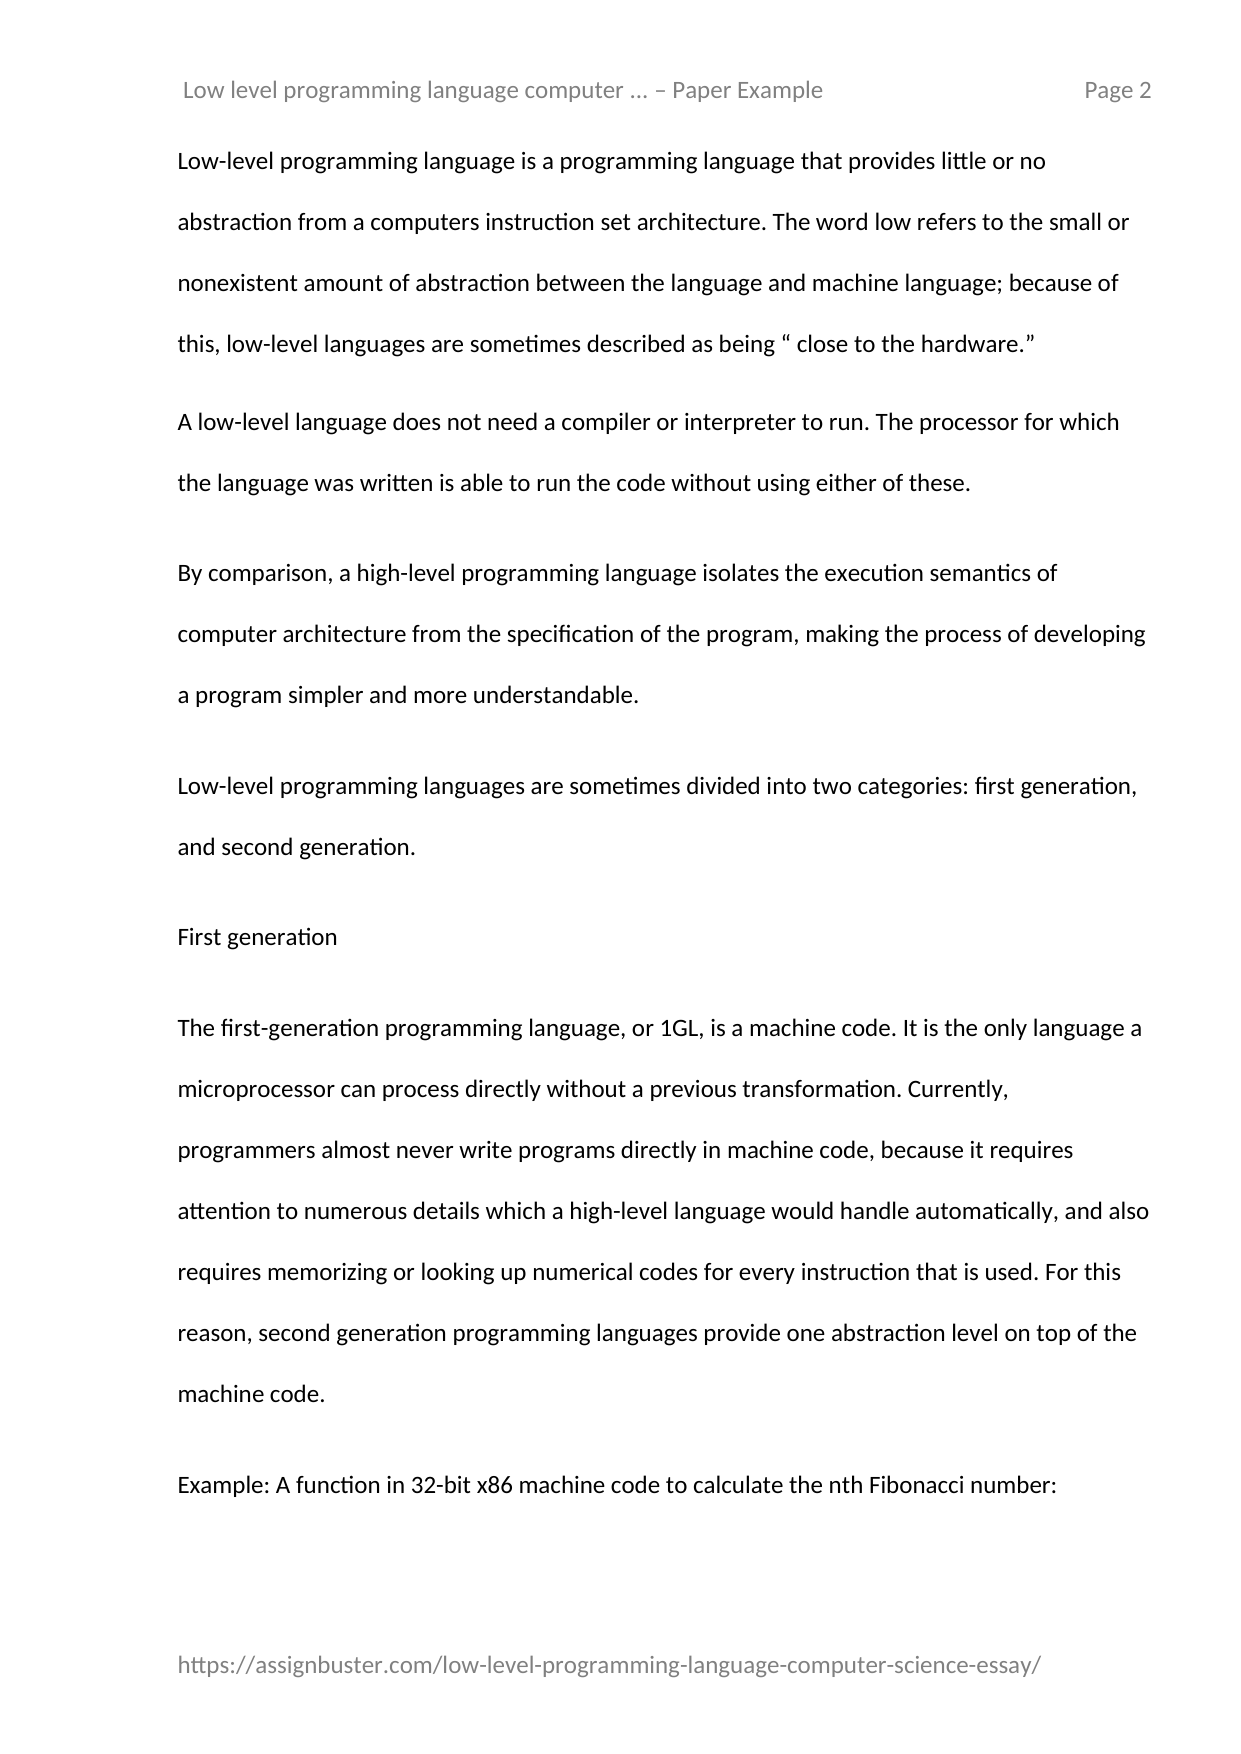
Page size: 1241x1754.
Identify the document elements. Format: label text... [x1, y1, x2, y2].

text Low-level programming language is a programming language that provides little or no abstraction from a computers instruction set architecture. The word low refers to the small or nonexistent amount of abstraction between the language and machine language; because of this, low-level languages are sometimes described as being “ close to the hardware.” [177, 145, 1152, 359]
text First generation [177, 922, 1152, 952]
text A low-level language does not need a compiler or interpreter to run. The processor for which the language was written is able to run the code without using either of these. [177, 406, 1152, 497]
text Example: A function in 32-bit x86 machine code to calculate the nth Fibonacci number: [177, 1469, 1152, 1499]
text The first-generation programming language, or 1GL, is a machine code. It is the only language a microprocessor can process directly without a previous transformation. Currently, programmers almost never write programs directly in machine code, because it requires attention to numerous details which a high-level language would handle automatically, and also requires memorizing or looking up numerical codes for every instruction that is used. For this reason, second generation programming languages provide one abstraction level on top of the machine code. [177, 1012, 1152, 1409]
text Low-level programming languages are sometimes divided into two categories: first generation, and second generation. [177, 770, 1152, 862]
text By comparison, a high-level programming language isolates the execution semantics of computer architecture from the specification of the program, making the process of developing a program simpler and more understandable. [177, 557, 1152, 710]
